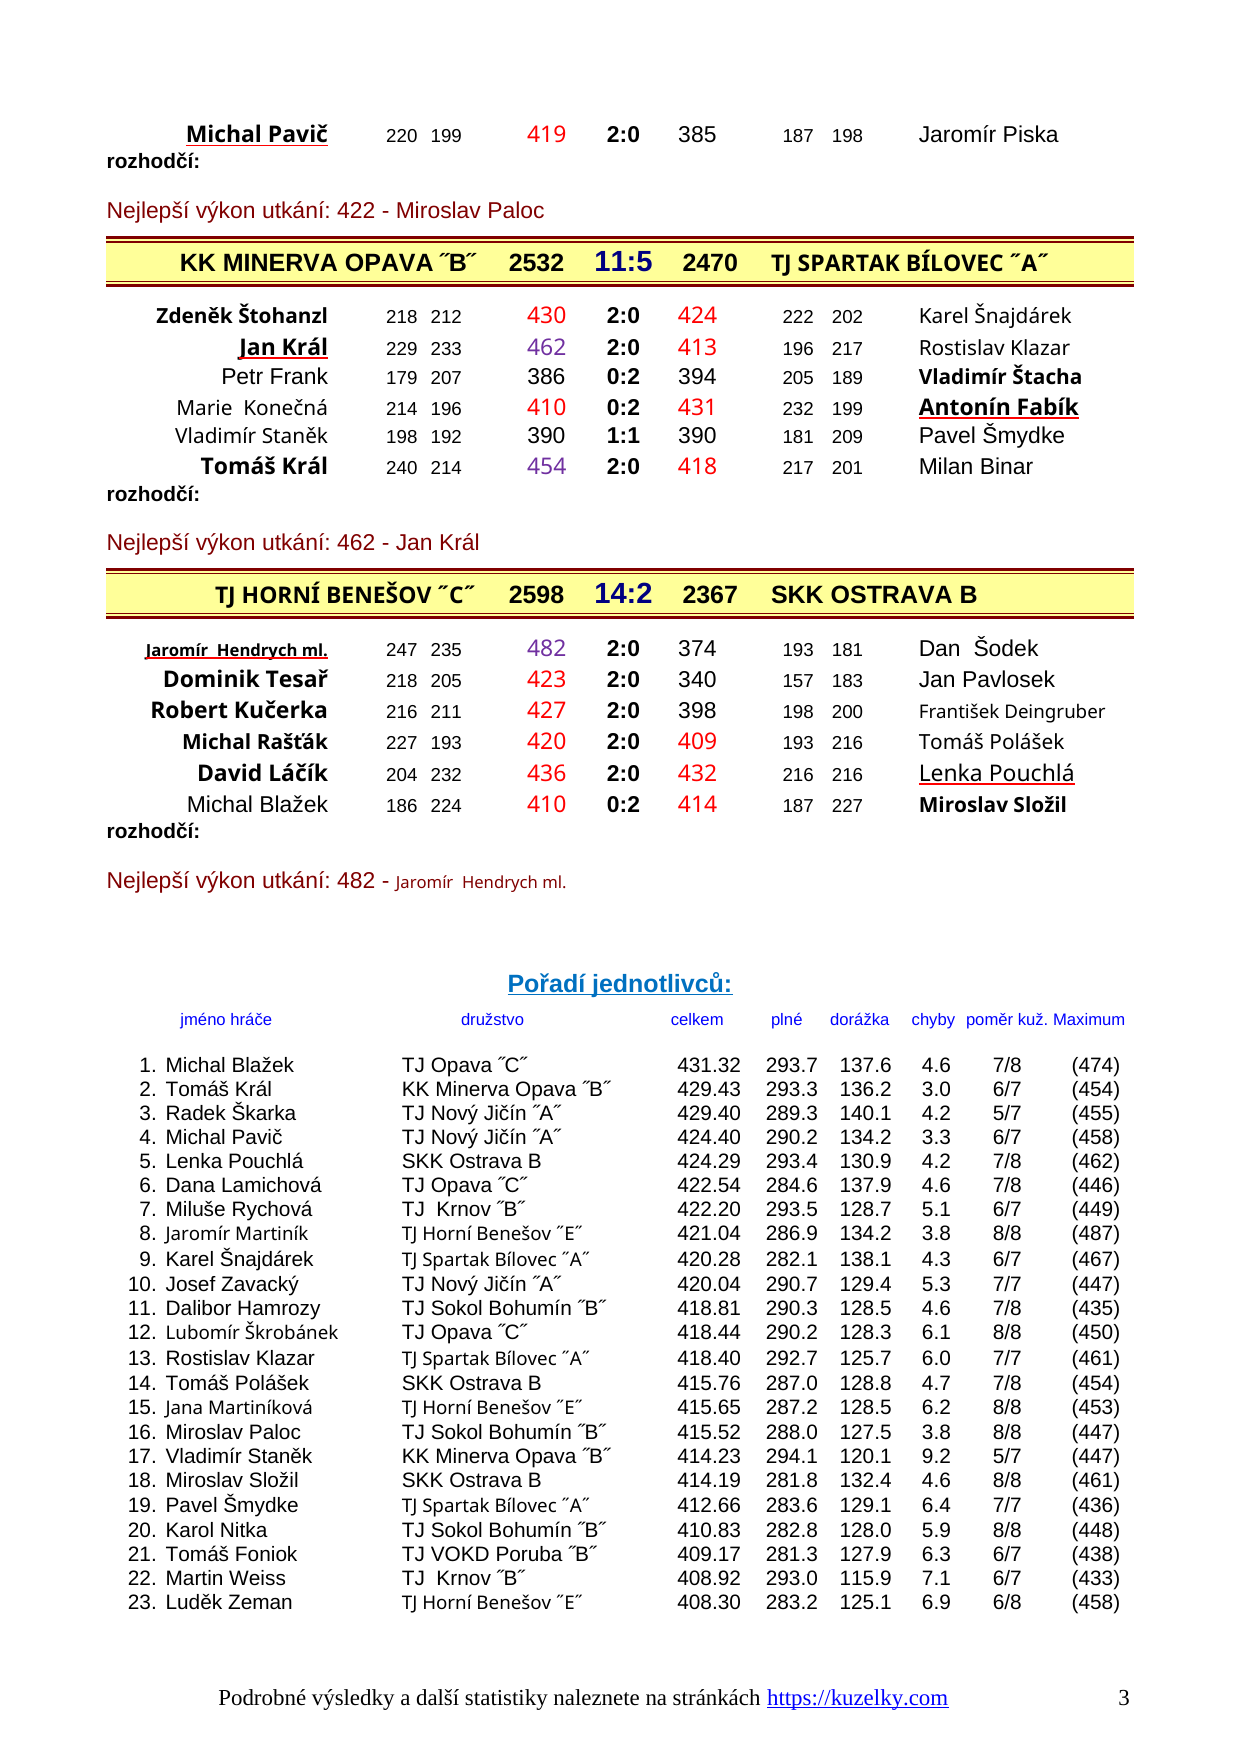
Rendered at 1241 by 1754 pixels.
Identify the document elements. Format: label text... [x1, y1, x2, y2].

text David Láčík 204 232 436 2:0 432 216 216 Lenka Pouchlá [106, 756, 1134, 788]
text 9. Karel Šnajdárek TJ Spartak Bílovec ˝A˝ 420.28 282.1 138.1 4.3 6/7 (467) [106, 1246, 1134, 1272]
text 11. Dalibor Hamrozy TJ Sokol Bohumín ˝B˝ 418.81 290.3 128.5 4.6 7/8 (435) [106, 1296, 1134, 1319]
text Petr Frank 179 207 386 0:2 394 205 189 Vladimír Štacha [106, 362, 1134, 390]
text rozhodčí: [106, 819, 1134, 843]
text 10. Josef Zavacký TJ Nový Jičín ˝A˝ 420.04 290.7 129.4 5.3 7/7 (447) [106, 1272, 1134, 1296]
text Jan Král 229 233 462 2:0 413 196 217 Rostislav Klazar [106, 331, 1134, 362]
text 6. Dana Lamichová TJ Opava ˝C˝ 422.54 284.6 137.9 4.6 7/8 (446) [106, 1173, 1134, 1197]
text Robert Kučerka 216 211 427 2:0 398 198 200 František Deingruber [106, 694, 1134, 725]
text Michal Blažek 186 224 410 0:2 414 187 227 Miroslav Složil [106, 788, 1134, 819]
text 15. Jana Martiníková TJ Horní Benešov ˝E˝ 415.65 287.2 128.5 6.2 8/8 (453) [106, 1394, 1134, 1420]
text rozhodčí: [106, 149, 1134, 173]
text 20. Karol Nitka TJ Sokol Bohumín ˝B˝ 410.83 282.8 128.0 5.9 8/8 (448) [106, 1517, 1134, 1541]
text 23. Luděk Zeman TJ Horní Benešov ˝E˝ 408.30 283.2 125.1 6.9 6/8 (458) [106, 1589, 1134, 1615]
text 19. Pavel Šmydke TJ Spartak Bílovec ˝A˝ 412.66 283.6 129.1 6.4 7/7 (436) [106, 1492, 1134, 1517]
text rozhodčí: [106, 481, 1134, 505]
text 2. Tomáš Král KK Minerva Opava ˝B˝ 429.43 293.3 136.2 3.0 6/7 (454) [106, 1077, 1134, 1101]
text Tomáš Král 240 214 454 2:0 418 217 201 Milan Binar [106, 450, 1134, 481]
text 13. Rostislav Klazar TJ Spartak Bílovec ˝A˝ 418.40 292.7 125.7 6.0 7/7 (461) [106, 1345, 1134, 1371]
text 1. Michal Blažek TJ Opava ˝C˝ 431.32 293.7 137.6 4.6 7/8 (474) [106, 1053, 1134, 1077]
text Pořadí jednotlivců: [94, 968, 1145, 997]
text 8. Jaromír Martiník TJ Horní Benešov ˝E˝ 421.04 286.9 134.2 3.8 8/8 (487) [106, 1221, 1134, 1246]
text Nejlepší výkon utkání: 482 - Jaromír Hendrych ml. [106, 867, 1134, 893]
text Zdeněk Štohanzl 218 212 430 2:0 424 222 202 Karel Šnajdárek [106, 299, 1134, 331]
text Marie Konečná 214 196 410 0:2 431 232 199 Antonín Fabík [106, 390, 1134, 422]
text Nejlepší výkon utkání: 462 - Jan Král [106, 529, 1134, 556]
text 17. Vladimír Staněk KK Minerva Opava ˝B˝ 414.23 294.1 120.1 9.2 5/7 (447) [106, 1444, 1134, 1468]
text 12. Lubomír Škrobánek TJ Opava ˝C˝ 418.44 290.2 128.3 6.1 8/8 (450) [106, 1319, 1134, 1345]
text KK Minerva Opava ˝B˝ 2532 11:5 2470 TJ Spartak Bílovec ˝A˝ [106, 243, 1134, 281]
text Michal Rašťák 227 193 420 2:0 409 193 216 Tomáš Polášek [106, 725, 1134, 756]
text 7. Miluše Rychová TJ Krnov ˝B˝ 422.20 293.5 128.7 5.1 6/7 (449) [106, 1197, 1134, 1221]
text 4. Michal Pavič TJ Nový Jičín ˝A˝ 424.40 290.2 134.2 3.3 6/7 (458) [106, 1125, 1134, 1149]
text 22. Martin Weiss TJ Krnov ˝B˝ 408.92 293.0 115.9 7.1 6/7 (433) [106, 1565, 1134, 1589]
text Dominik Tesař 218 205 423 2:0 340 157 183 Jan Pavlosek [106, 663, 1134, 694]
text 21. Tomáš Foniok TJ VOKD Poruba ˝B˝ 409.17 281.3 127.9 6.3 6/7 (438) [106, 1541, 1134, 1565]
text jméno hráče družstvo celkem plné dorážka chyby poměr kuž. Maximum [106, 1010, 1134, 1029]
text 3. Radek Škarka TJ Nový Jičín ˝A˝ 429.40 289.3 140.1 4.2 5/7 (455) [106, 1101, 1134, 1125]
text 18. Miroslav Složil SKK Ostrava B 414.19 281.8 132.4 4.6 8/8 (461) [106, 1468, 1134, 1492]
text 5. Lenka Pouchlá SKK Ostrava B 424.29 293.4 130.9 4.2 7/8 (462) [106, 1149, 1134, 1173]
text 14. Tomáš Polášek SKK Ostrava B 415.76 287.0 128.8 4.7 7/8 (454) [106, 1371, 1134, 1394]
text Nejlepší výkon utkání: 422 - Miroslav Paloc [106, 197, 1134, 224]
text 16. Miroslav Paloc TJ Sokol Bohumín ˝B˝ 415.52 288.0 127.5 3.8 8/8 (447) [106, 1420, 1134, 1444]
text Vladimír Staněk 198 192 390 1:1 390 181 209 Pavel Šmydke [106, 422, 1134, 450]
text Michal Pavič 220 199 419 2:0 385 187 198 Jaromír Piska [106, 118, 1134, 149]
text Jaromír Hendrych ml. 247 235 482 2:0 374 193 181 Dan Šodek [106, 631, 1134, 663]
text TJ Horní Benešov ˝C˝ 2598 14:2 2367 SKK Ostrava B [106, 574, 1134, 613]
